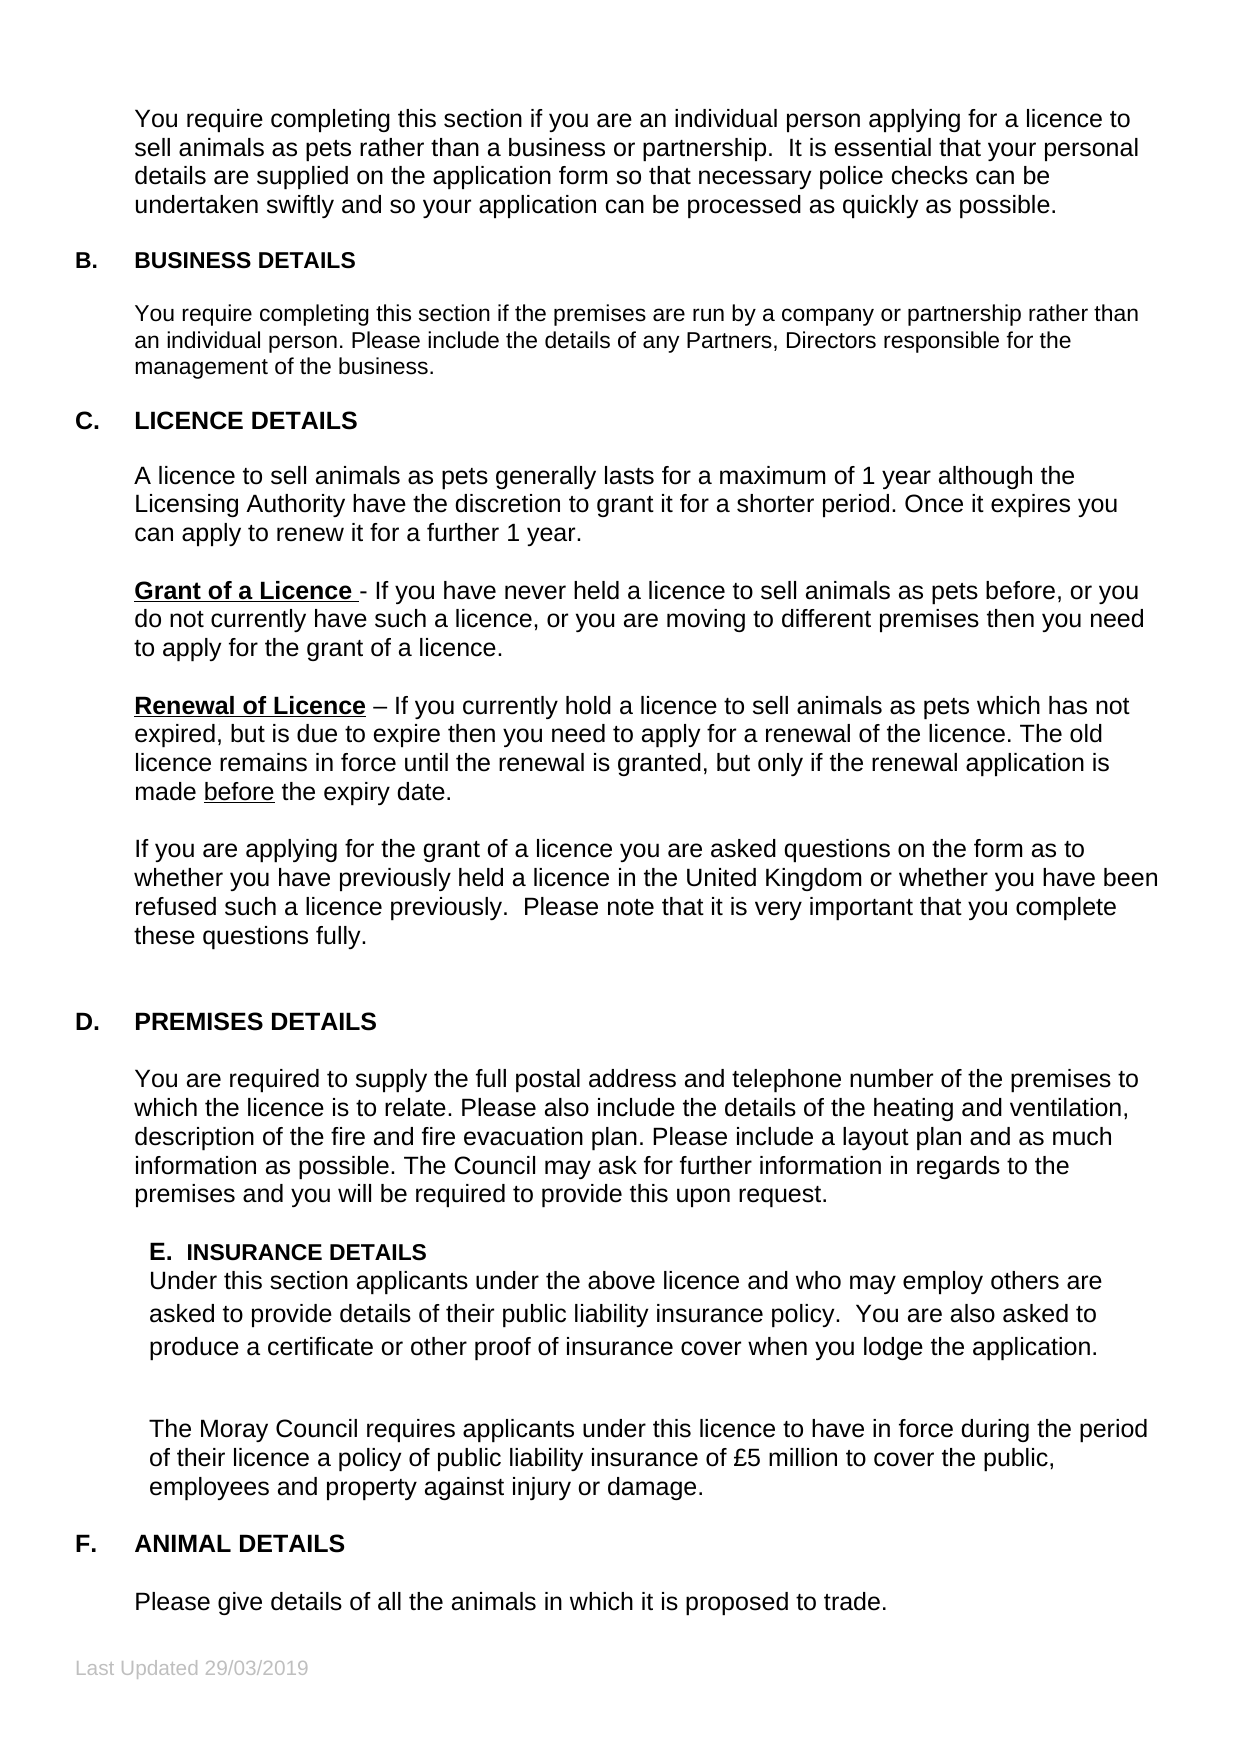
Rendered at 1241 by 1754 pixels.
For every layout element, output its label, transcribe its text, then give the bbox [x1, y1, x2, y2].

list INSURANCE DETAILS [149, 1237, 1165, 1266]
list LICENCE DETAILS [75, 406, 1165, 434]
list BUSINESS DETAILS [75, 247, 1165, 274]
text Please give details of all the animals in which it is proposed to trade. [134, 1587, 1165, 1616]
text Renewal of Licence – If you currently hold a licence to sell animals as pets which has not expired, but is due to expire then you need to apply for a renewal of the licence. The old licence remains in force until the renewal is granted, but only if the renewal application is made before the expiry date. [134, 691, 1165, 806]
text If you are applying for the grant of a licence you are asked questions on the form as to whether you have previously held a licence in the United Kingdom or whether you have been refused such a licence previously. Please note that it is very important that you complete these questions fully. [134, 834, 1165, 949]
text Under this section applicants under the above licence and who may employ others are asked to provide details of their public liability insurance policy. You are also asked to produce a certificate or other proof of insurance cover when you lodge the application. [149, 1266, 1165, 1361]
text Grant of a Licence - If you have never held a licence to sell animals as pets before, or you do not currently have such a licence, or you are moving to different premises then you need to apply for the grant of a licence. [134, 576, 1165, 662]
text The Moray Council requires applicants under this licence to have in force during the period of their licence a policy of public liability insurance of £5 million to cover the public, employees and property against injury or damage. [149, 1414, 1165, 1501]
text You are required to supply the full postal address and telephone number of the premises to which the licence is to relate. Please also include the details of the heating and ventilation, description of the fire and fire evacuation plan. Please include a layout plan and as much information as possible. The Council may ask for further information in regards to the premises and you will be required to provide this upon request. [134, 1064, 1165, 1208]
list PREMISES DETAILS [75, 1007, 1165, 1036]
text You require completing this section if the premises are run by a company or partnership rather than an individual person. Please include the details of any Partners, Directors responsible for the management of the business. [134, 300, 1165, 379]
list ANIMAL DETAILS [75, 1529, 1165, 1558]
text A licence to sell animals as pets generally lasts for a maximum of 1 year although the Licensing Authority have the discretion to grant it for a shorter period. Once it expires you can apply to renew it for a further 1 year. [134, 461, 1165, 547]
text You require completing this section if you are an individual person applying for a licence to sell animals as pets rather than a business or partnership. It is essential that your personal details are supplied on the application form so that necessary police checks can be undertaken swiftly and so your application can be processed as quickly as possible. [134, 104, 1165, 219]
